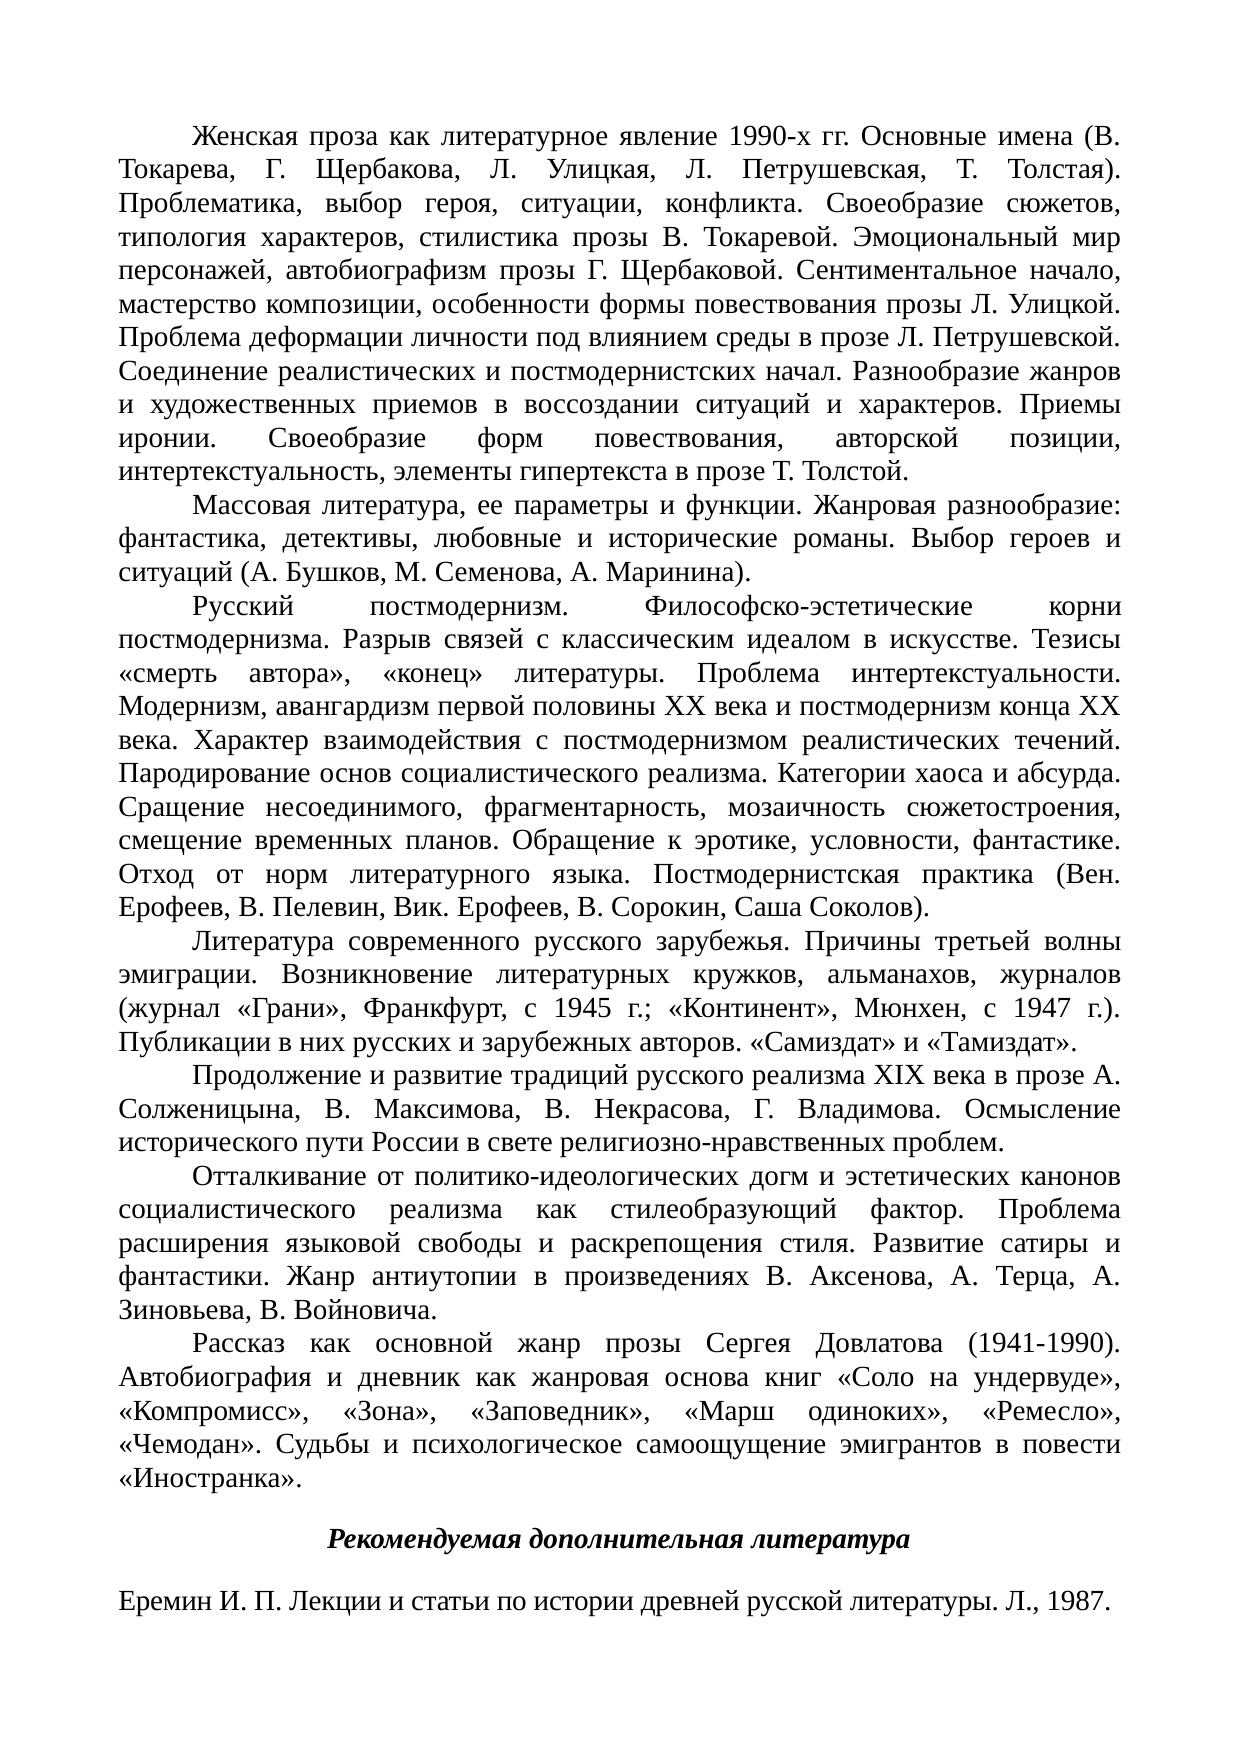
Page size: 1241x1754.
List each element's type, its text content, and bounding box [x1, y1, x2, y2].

text Литература современного русского зарубежья. Причины третьей волны эмиграции. Возникновение литературных кружков, альманахов, журналов (журнал «Грани», Франкфурт, с 1945 г.; «Континент», Мюнхен, с 1947 г.). Публикации в них русских и зарубежных авторов. «Самиздат» и «Тамиздат». [118, 923, 1122, 1057]
text Русский постмодернизм. Философско-эстетические корни постмодернизма. Разрыв связей с классическим идеалом в искусстве. Тезисы «смерть автора», «конец» литературы. Проблема интертекстуальности. Модернизм, авангардизм первой половины ХХ века и постмодернизм конца ХХ века. Характер взаимодействия с постмодернизмом реалистических течений. Пародирование основ социалистического реализма. Категории хаоса и абсурда. Сращение несоединимого, фрагментарность, мозаичность сюжетостроения, смещение временных планов. Обращение к эротике, условности, фантастике. Отход от норм литературного языка. Постмодернистская практика (Вен. Ерофеев, В. Пелевин, Вик. Ерофеев, В. Сорокин, Саша Соколов). [118, 588, 1122, 923]
text Женская проза как литературное явление 1990-х гг. Основные имена (В. Токарева, Г. Щербакова, Л. Улицкая, Л. Петрушевская, Т. Толстая). Проблематика, выбор героя, ситуации, конфликта. Своеобразие сюжетов, типология характеров, стилистика прозы В. Токаревой. Эмоциональный мир персонажей, автобиографизм прозы Г. Щербаковой. Сентиментальное начало, мастерство композиции, особенности формы повествования прозы Л. Улицкой. Проблема деформации личности под влиянием среды в прозе Л. Петрушевской. Соединение реалистических и постмодернистских начал. Разнообразие жанров и художественных приемов в воссоздании ситуаций и характеров. Приемы иронии. Своеобразие форм повествования, авторской позиции, интертекстуальность, элементы гипертекста в прозе Т. Толстой. [118, 118, 1122, 487]
text Продолжение и развитие традиций русского реализма XIX века в прозе А. Солженицына, В. Максимова, В. Некрасова, Г. Владимова. Осмысление исторического пути России в свете религиозно-нравственных проблем. [118, 1057, 1122, 1158]
text Рекомендуемая дополнительная литература [118, 1521, 1122, 1555]
text Отталкивание от политико-идеологических догм и эстетических канонов социалистического реализма как стилеобразующий фактор. Проблема расширения языковой свободы и раскрепощения стиля. Развитие сатиры и фантастики. Жанр антиутопии в произведениях В. Аксенова, А. Терца, А. Зиновьева, В. Войновича. [118, 1158, 1122, 1326]
text Еремин И. П. Лекции и статьи по истории древней русской литературы. Л., 1987. [118, 1583, 1122, 1616]
text Рассказ как основной жанр прозы Сергея Довлатова (1941-1990). Автобиография и дневник как жанровая основа книг «Соло на ундервуде», «Компромисс», «Зона», «Заповедник», «Марш одиноких», «Ремесло», «Чемодан». Судьбы и психологическое самоощущение эмигрантов в повести «Иностранка». [118, 1326, 1122, 1493]
text Массовая литература, ее параметры и функции. Жанровая разнообразие: фантастика, детективы, любовные и исторические романы. Выбор героев и ситуаций (А. Бушков, М. Семенова, А. Маринина). [118, 487, 1122, 588]
